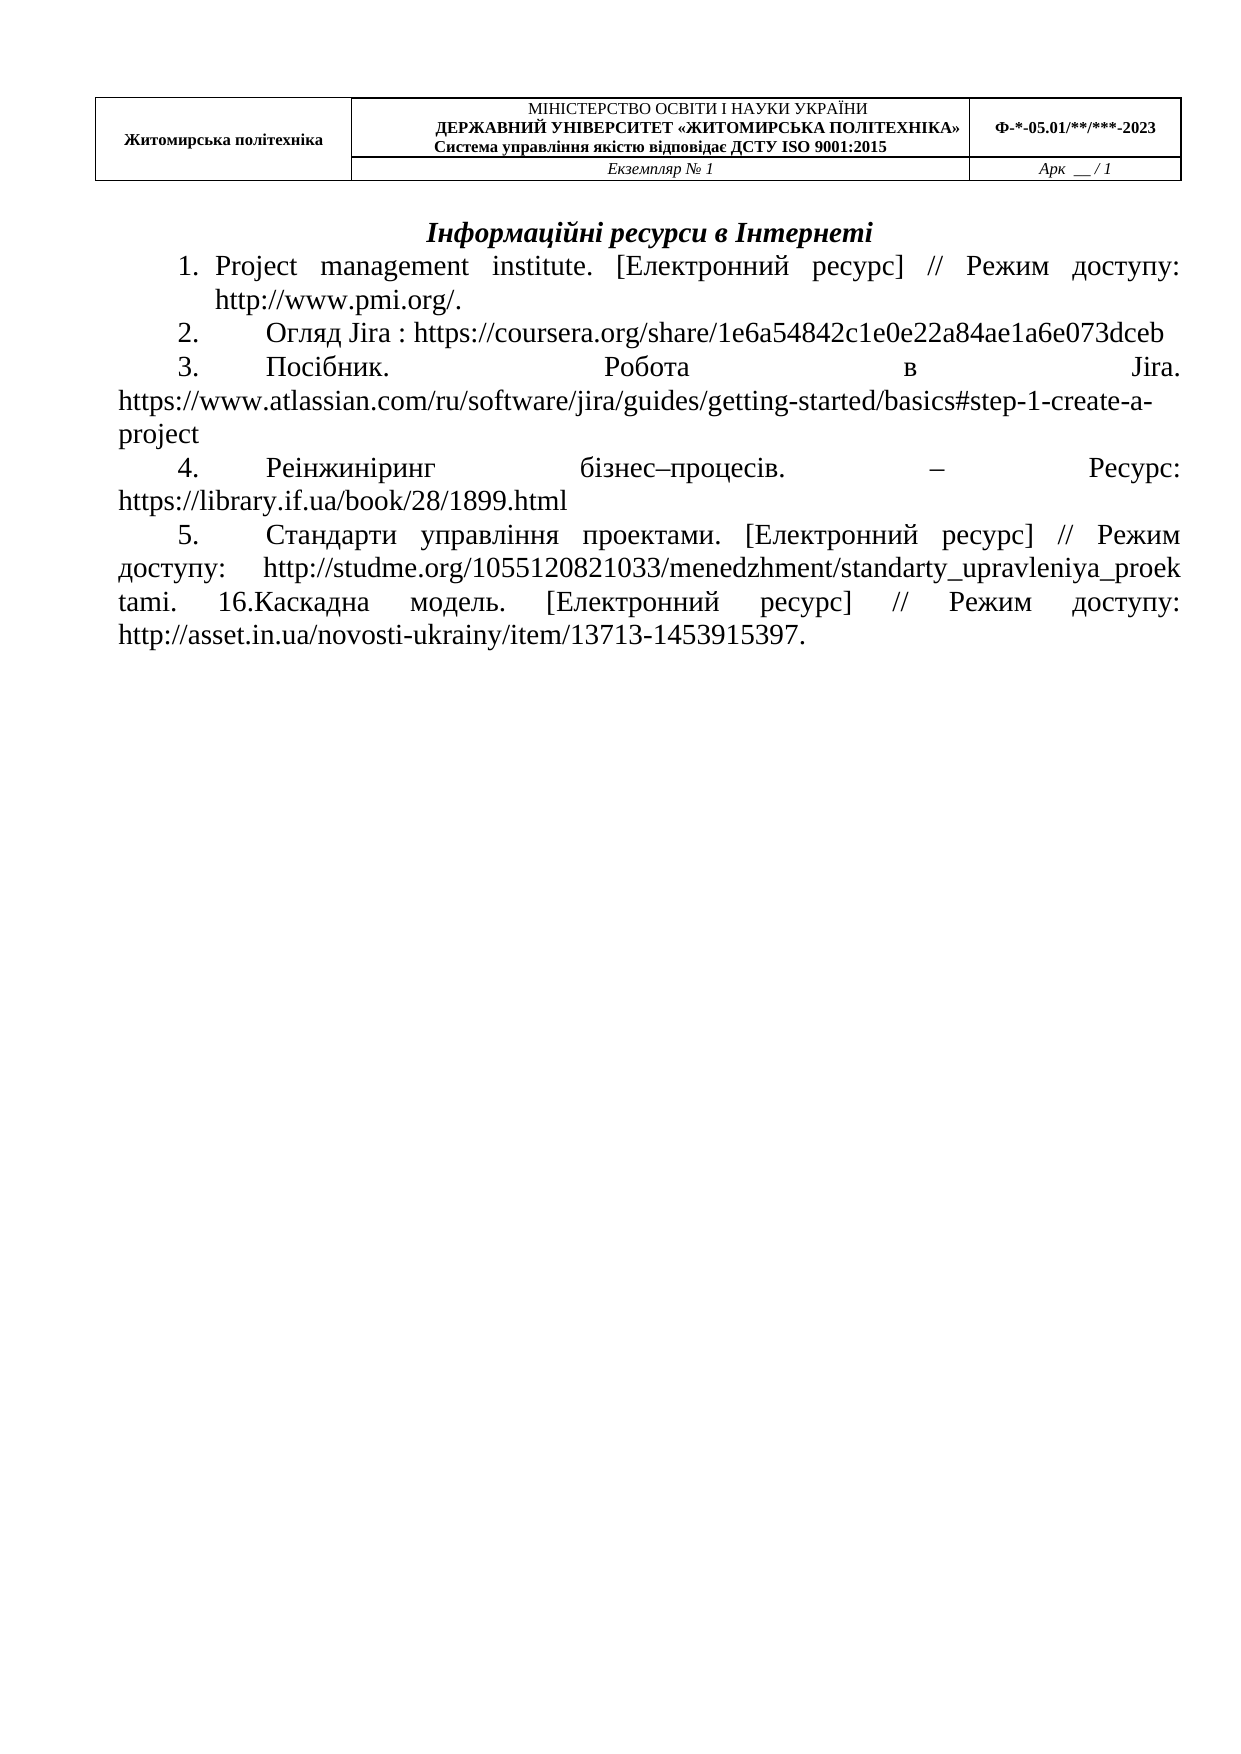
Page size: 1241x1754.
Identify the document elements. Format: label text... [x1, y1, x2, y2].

list Посібник. Робота в Jira. https://www.atlassian.com/ru/software/jira/guides/getting-started/basics#step-1-create-a-project [118, 349, 1181, 450]
list Project management institute. [Електронний ресурс] // Режим доступу: http://www.pmi.org/. [177, 248, 1181, 316]
text Інформаційні ресурси в Інтернеті [118, 215, 1181, 248]
list Огляд Jira : https://coursera.org/share/1e6a54842c1e0e22a84ae1a6e073dceb [118, 316, 1181, 349]
list Реінжиніринг бізнес–процесів. – Ресурс: https://library.if.ua/book/28/1899.html [118, 450, 1181, 517]
list Стандарти управління проектами. [Електронний ресурс] // Режим доступу: http://studme.org/1055120821033/menedzhment/standarty_upravleniya_proek tami. 16.Каскадна модель. [Електронний ресурс] // Режим доступу: http://asset.in.ua/novosti-ukrainy/item/13713-1453915397. [118, 517, 1181, 651]
